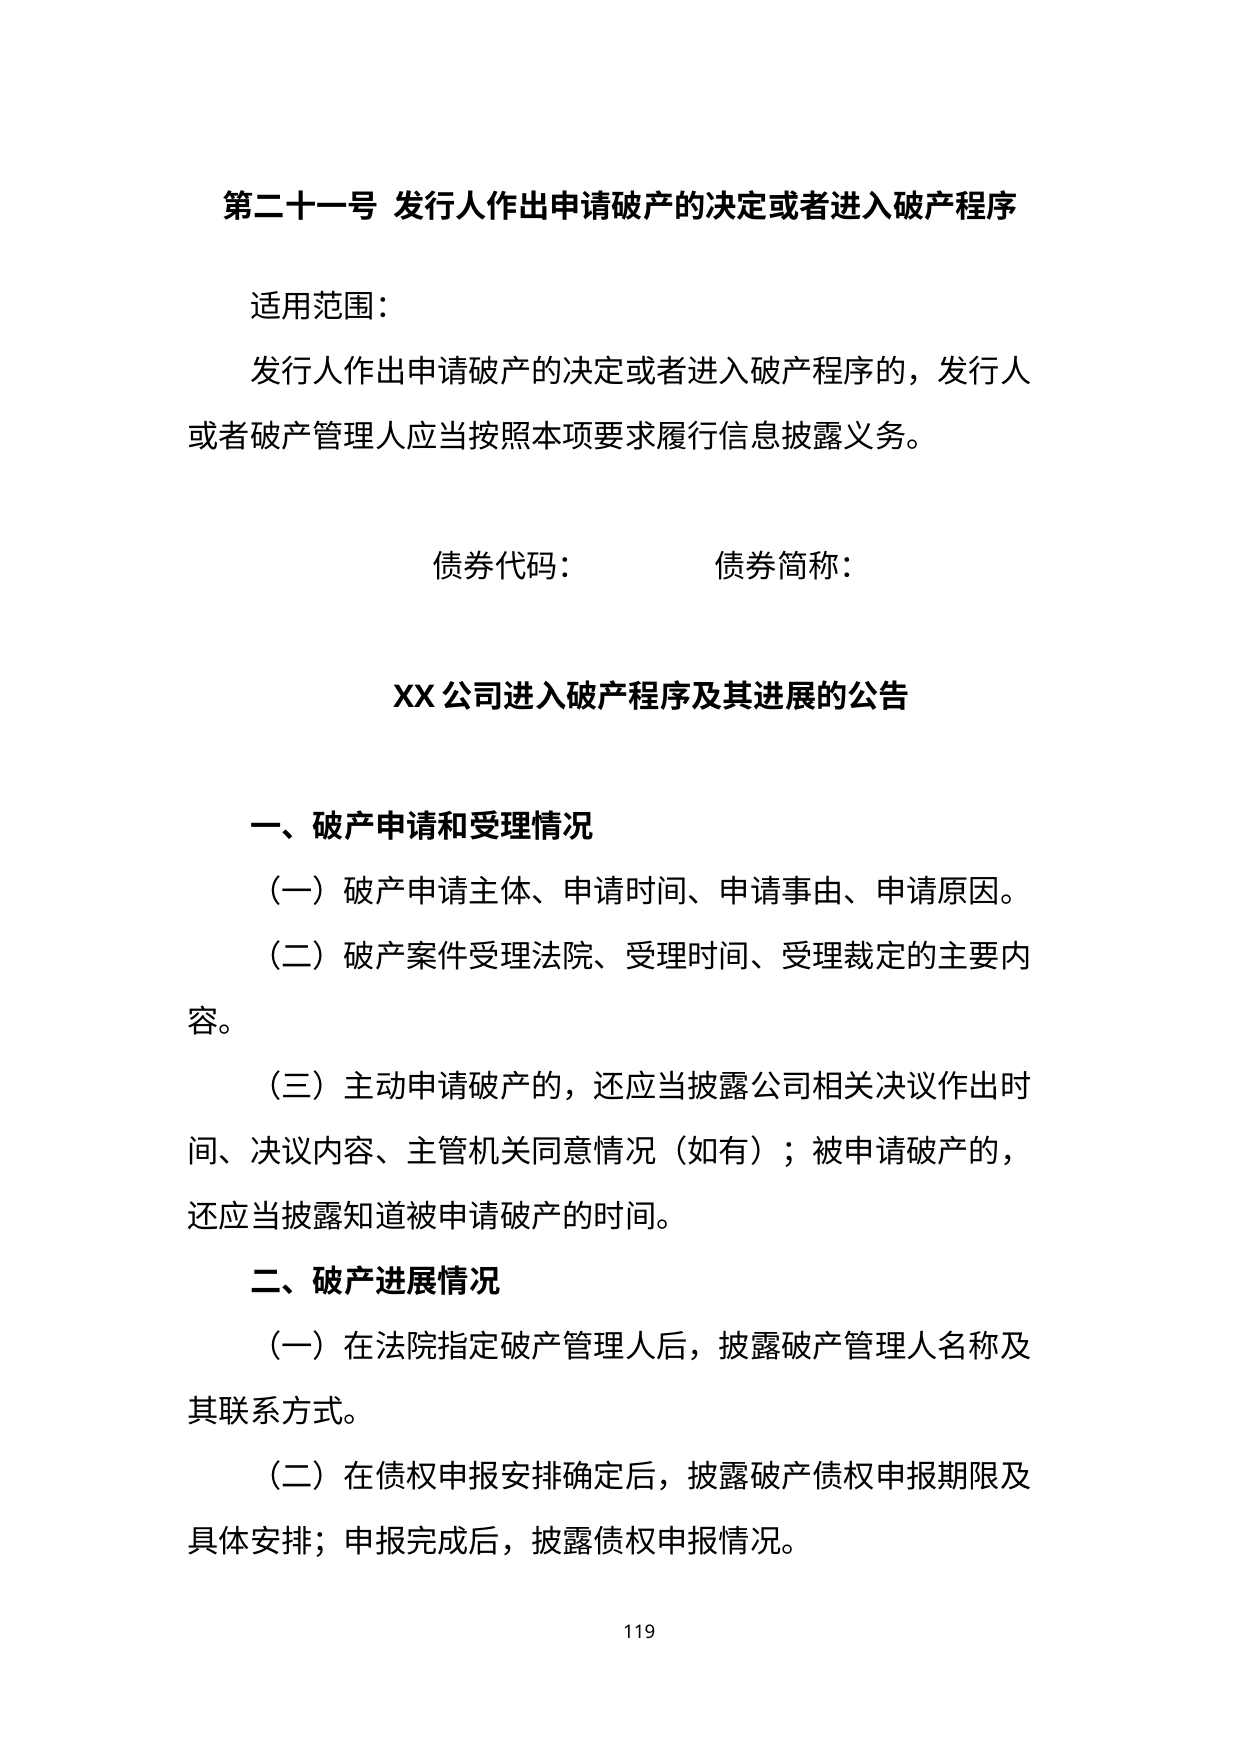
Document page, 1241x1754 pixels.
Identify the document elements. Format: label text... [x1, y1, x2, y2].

text XX公司进入破产程序及其进展的公告 [187, 661, 1053, 726]
text 一、破产申请和受理情况 [187, 791, 1053, 856]
text （一）在法院指定破产管理人后，披露破产管理人名称及其联系方式。 [187, 1311, 1053, 1441]
text （二）在债权申报安排确定后，披露破产债权申报期限及具体安排；申报完成后，披露债权申报情况。 [187, 1441, 1053, 1571]
text 二、破产进展情况 [187, 1246, 1053, 1311]
text 适用范围： [187, 271, 1053, 336]
text （二）破产案件受理法院、受理时间、受理裁定的主要内容。 [187, 921, 1053, 1051]
text 债券代码： 债券简称： [187, 531, 1053, 596]
text 发行人作出申请破产的决定或者进入破产程序的，发行人或者破产管理人应当按照本项要求履行信息披露义务。 [187, 336, 1053, 466]
text 第二十一号 发行人作出申请破产的决定或者进入破产程序 [187, 181, 1053, 226]
text （一）破产申请主体、申请时间、申请事由、申请原因。 [187, 856, 1053, 921]
text （三）主动申请破产的，还应当披露公司相关决议作出时间、决议内容、主管机关同意情况（如有）；被申请破产的，还应当披露知道被申请破产的时间。 [187, 1051, 1053, 1246]
